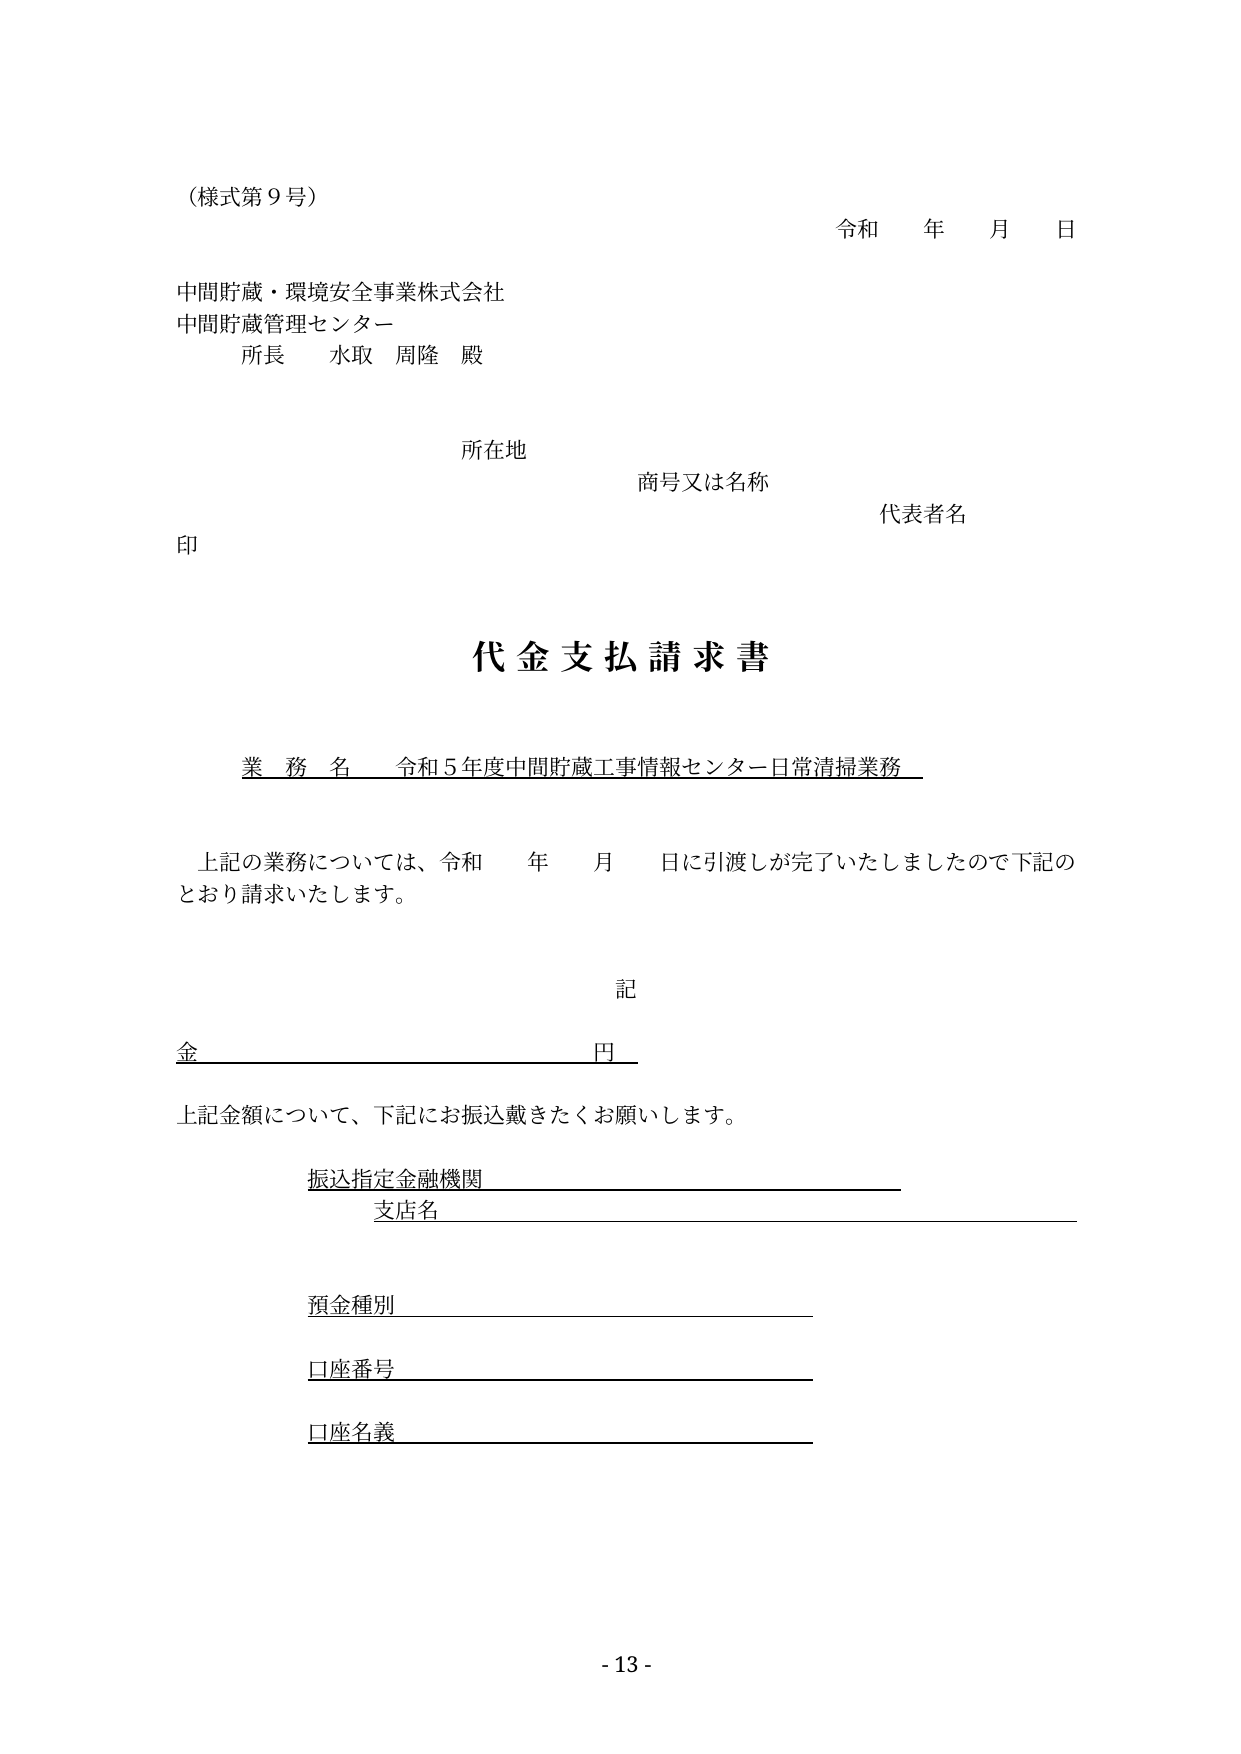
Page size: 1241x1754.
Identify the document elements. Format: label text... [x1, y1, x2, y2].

text 上記金額について、下記にお振込戴きたくお願いします。 [176, 1099, 1077, 1130]
text 中間貯蔵管理センター [176, 307, 1077, 339]
text 商号又は名称 [176, 465, 1077, 497]
text 上記の業務については、令和 年 月 日に引渡しが完了いたしましたので下記のとおり請求いたします。 [176, 845, 1077, 909]
text 支店名 [176, 1194, 1077, 1225]
text 預金種別 [176, 1289, 1077, 1320]
text 振込指定金融機関 [176, 1162, 1077, 1194]
text 代表者名 印 [176, 497, 1077, 560]
text 金 円 [176, 1035, 1077, 1067]
text 代金支払請求書 [176, 624, 1077, 687]
text 口座番号 [176, 1352, 1077, 1384]
text 令和 年 月 日 [176, 212, 1077, 244]
text 所在地 [176, 434, 1077, 465]
text 口座名義 [176, 1415, 1077, 1447]
text 中間貯蔵・環境安全事業株式会社 [176, 275, 1077, 307]
text 記 [176, 972, 1077, 1004]
text 業 務 名 令和５年度中間貯蔵工事情報センター日常清掃業務 [176, 750, 1077, 782]
text （様式第９号） [176, 180, 1077, 212]
text 所長 水取 周隆 殿 [176, 339, 1077, 370]
